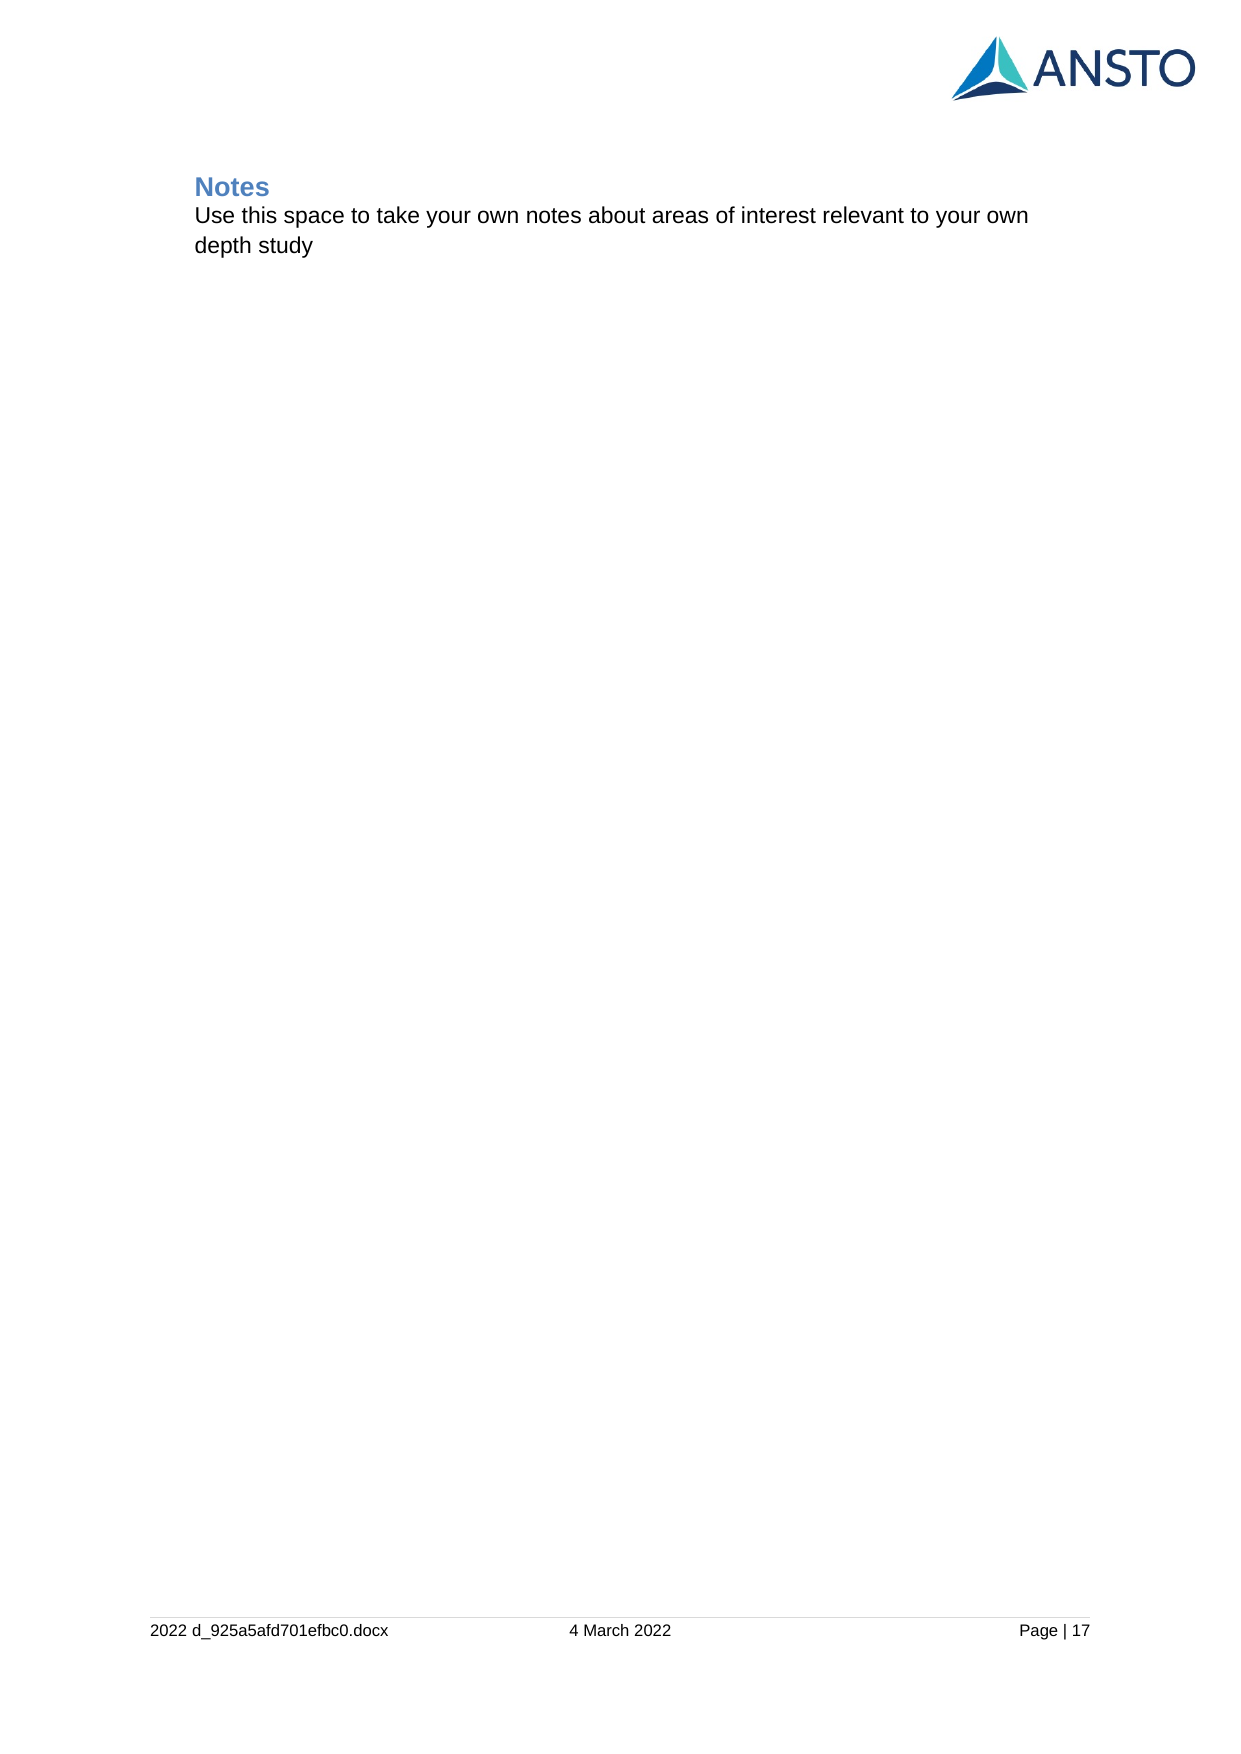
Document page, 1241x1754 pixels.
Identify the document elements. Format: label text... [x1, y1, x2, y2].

text Use this space to take your own notes about areas of interest relevant to your own depth study [194, 202, 1031, 259]
subtitle Notes [194, 171, 1090, 202]
picture [949, 36, 1197, 105]
